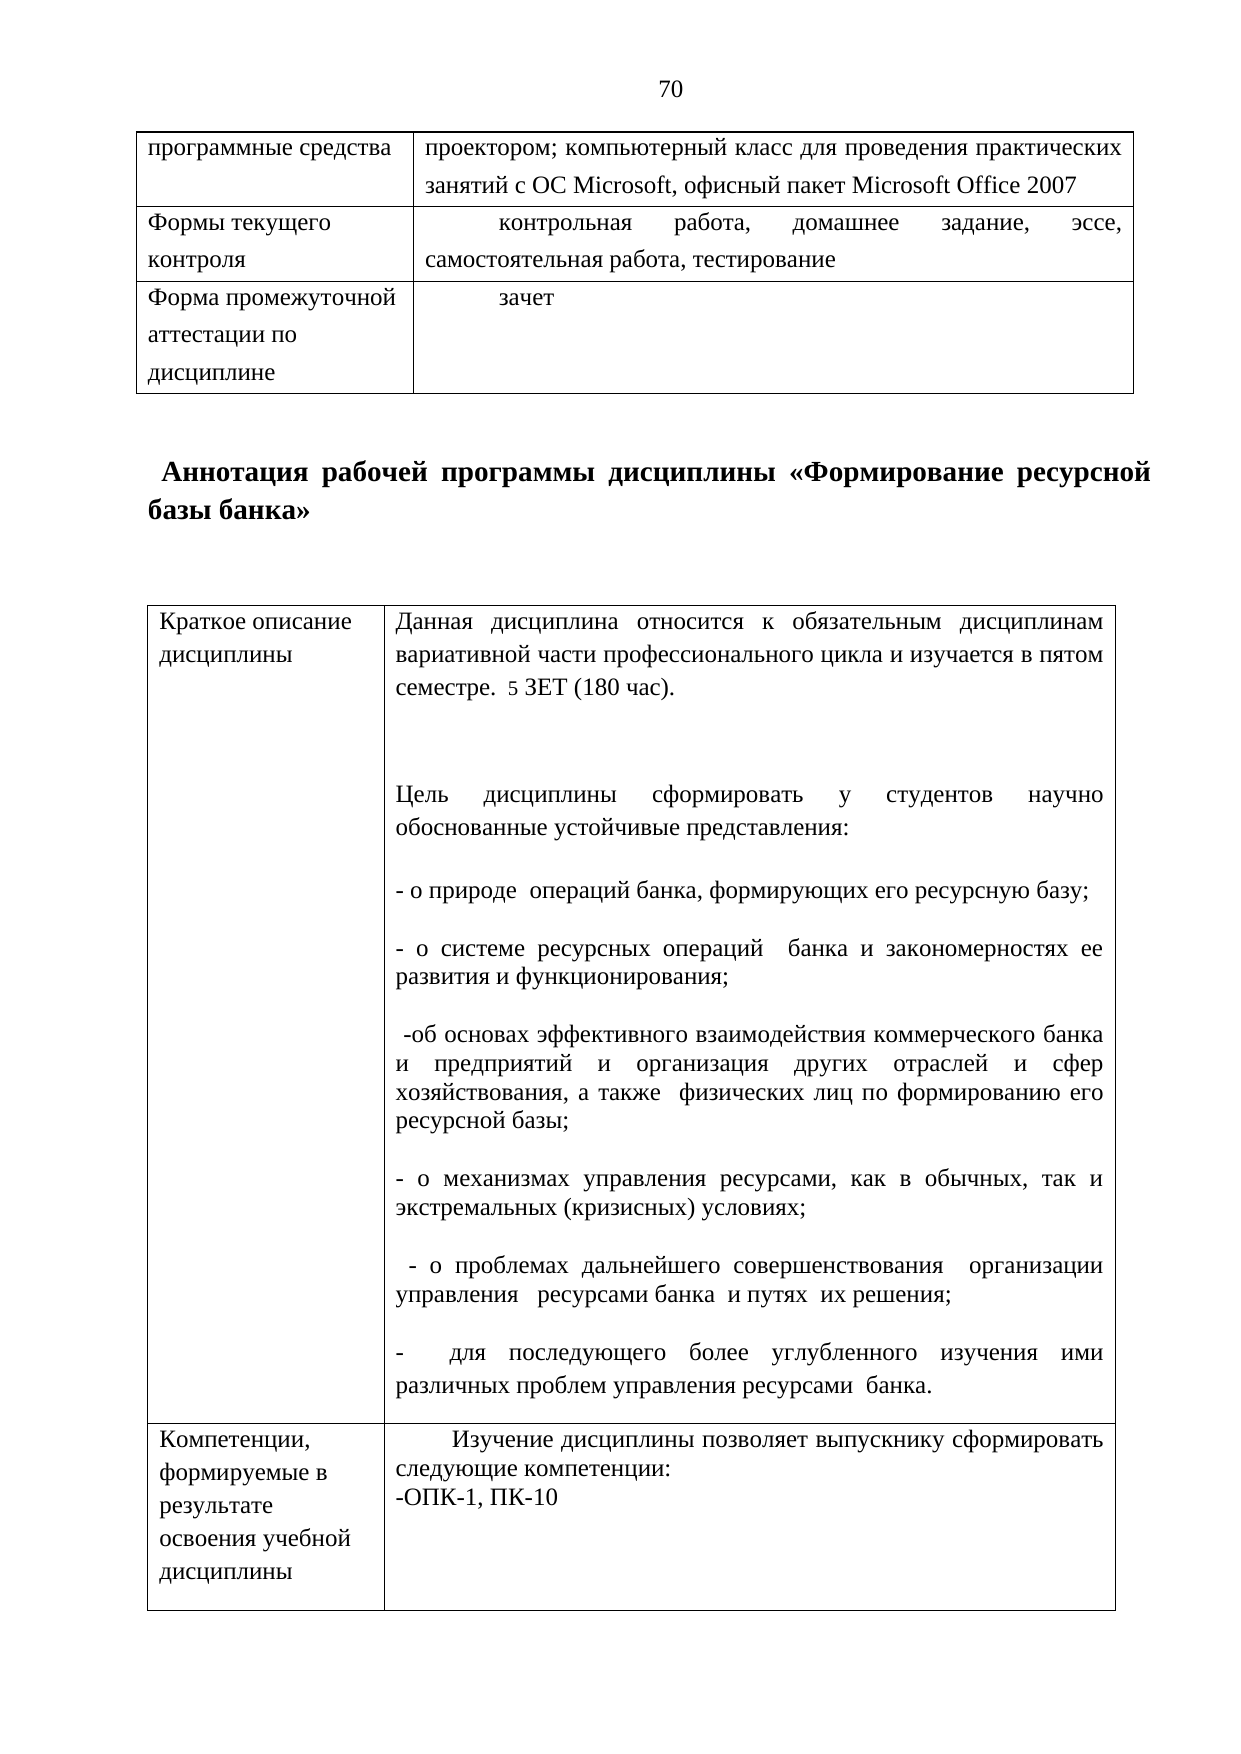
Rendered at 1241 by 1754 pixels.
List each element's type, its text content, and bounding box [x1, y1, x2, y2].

text Аннотация рабочей программы дисциплины «Формирование ресурсной базы банка» [148, 454, 1152, 526]
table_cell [137, 133, 413, 206]
table_cell зачет [414, 282, 1133, 393]
table_cell Форма промежуточной аттестации по дисциплине [137, 282, 413, 393]
table_header Данная дисциплина относится к обязательным дисциплинам вариативной части профессионального цикла и изучается в пятом семестре. 5 ЗЕТ (180 час). Цель дисциплины сформировать у студентов научно обоснованные устойчивые представления: - о природе операций банка, формирующих его ресурсную базу; - о системе ресурсных операций банка и закономерностях ее развития и функционирования; -об основах эффективного взаимодействия коммерческого банка и предприятий и организация других отраслей и сфер хозяйствования, а также физических лиц по формированию его ресурсной базы; - о механизмах управления ресурсами, как в обычных, так и экстремальных (кризисных) условиях; - о проблемах дальнейшего совершенствования организации управления ресурсами банка и путях их решения; - для последующего более углубленного изучения ими различных проблем управления ресурсами банка. [385, 606, 1115, 1423]
table_cell контрольная работа, домашнее задание, эссе, самостоятельная работа, тестирование [414, 207, 1133, 281]
table_cell Компетенции, формируемые в результате освоения учебной дисциплины [148, 1424, 384, 1610]
table_header Краткое описание дисциплины [148, 606, 384, 1423]
table_cell Изучение дисциплины позволяет выпускнику сформировать следующие компетенции: -ОПК-1, ПК-10 [385, 1424, 1115, 1610]
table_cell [414, 133, 1133, 206]
table_cell Формы текущего контроля [137, 207, 413, 281]
